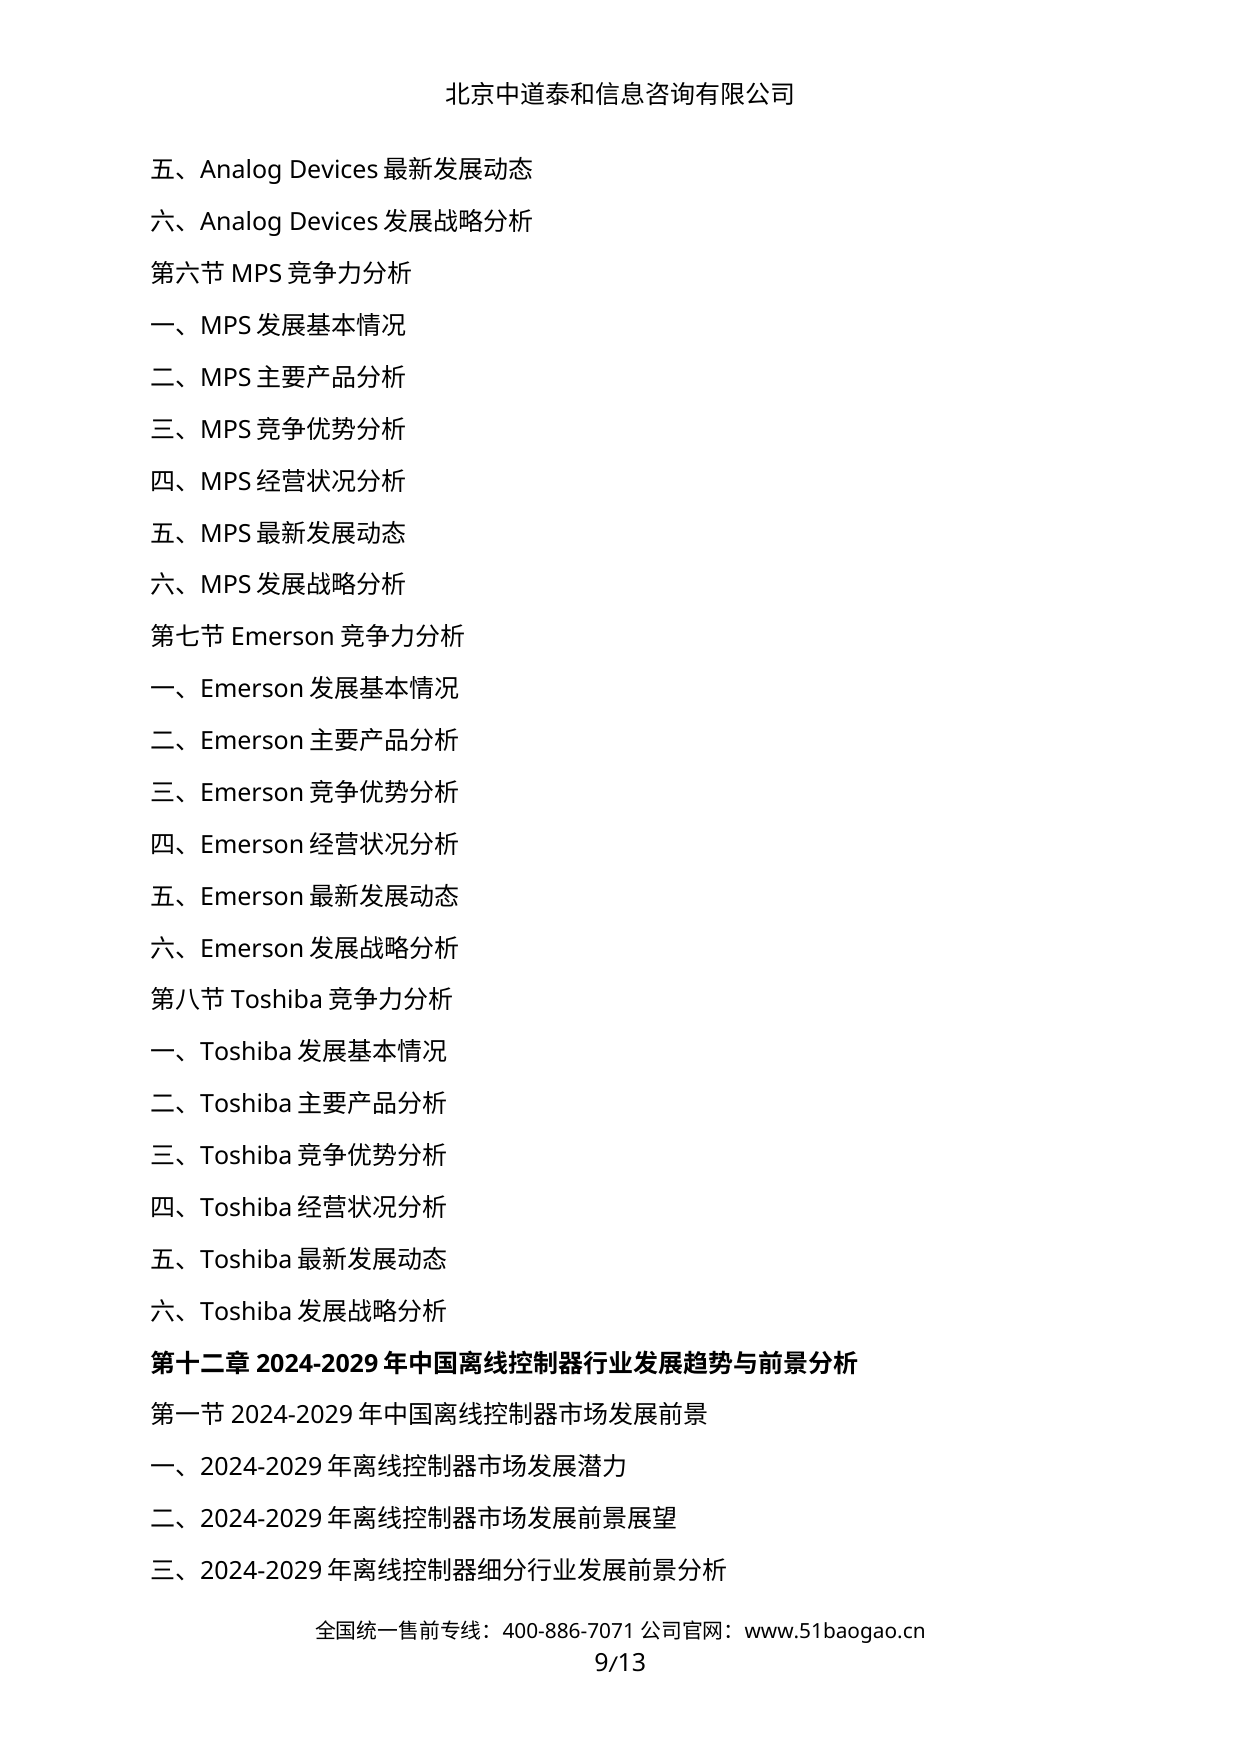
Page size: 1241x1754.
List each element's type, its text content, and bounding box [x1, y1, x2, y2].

text 一、2024-2029年离线控制器市场发展潜力 [150, 1447, 1090, 1483]
text 四、Emerson经营状况分析 [150, 824, 1090, 861]
text 二、MPS主要产品分析 [150, 357, 1090, 394]
text 三、2024-2029年离线控制器细分行业发展前景分析 [150, 1551, 1090, 1587]
text 五、Toshiba最新发展动态 [150, 1239, 1090, 1276]
text 三、Toshiba竞争优势分析 [150, 1136, 1090, 1172]
text 六、MPS发展战略分析 [150, 565, 1090, 601]
text 二、2024-2029年离线控制器市场发展前景展望 [150, 1499, 1090, 1535]
text 一、Toshiba发展基本情况 [150, 1032, 1090, 1068]
text 三、Emerson竞争优势分析 [150, 772, 1090, 809]
text 第一节 2024-2029年中国离线控制器市场发展前景 [150, 1395, 1090, 1431]
text 五、Emerson最新发展动态 [150, 876, 1090, 912]
text 第六节 MPS竞争力分析 [150, 254, 1090, 290]
text 二、Toshiba主要产品分析 [150, 1084, 1090, 1120]
text 第八节 Toshiba竞争力分析 [150, 980, 1090, 1016]
text 六、Analog Devices发展战略分析 [150, 202, 1090, 238]
text 第十二章 2024-2029年中国离线控制器行业发展趋势与前景分析 [150, 1343, 1090, 1379]
text 一、Emerson发展基本情况 [150, 669, 1090, 705]
text 四、Toshiba经营状况分析 [150, 1187, 1090, 1224]
text 四、MPS经营状况分析 [150, 461, 1090, 497]
text 一、MPS发展基本情况 [150, 306, 1090, 342]
text 五、Analog Devices最新发展动态 [150, 150, 1090, 186]
text 第七节 Emerson竞争力分析 [150, 617, 1090, 653]
text 六、Emerson发展战略分析 [150, 928, 1090, 964]
text 三、MPS竞争优势分析 [150, 409, 1090, 446]
text 六、Toshiba发展战略分析 [150, 1291, 1090, 1327]
text 二、Emerson主要产品分析 [150, 721, 1090, 757]
text 五、MPS最新发展动态 [150, 513, 1090, 549]
